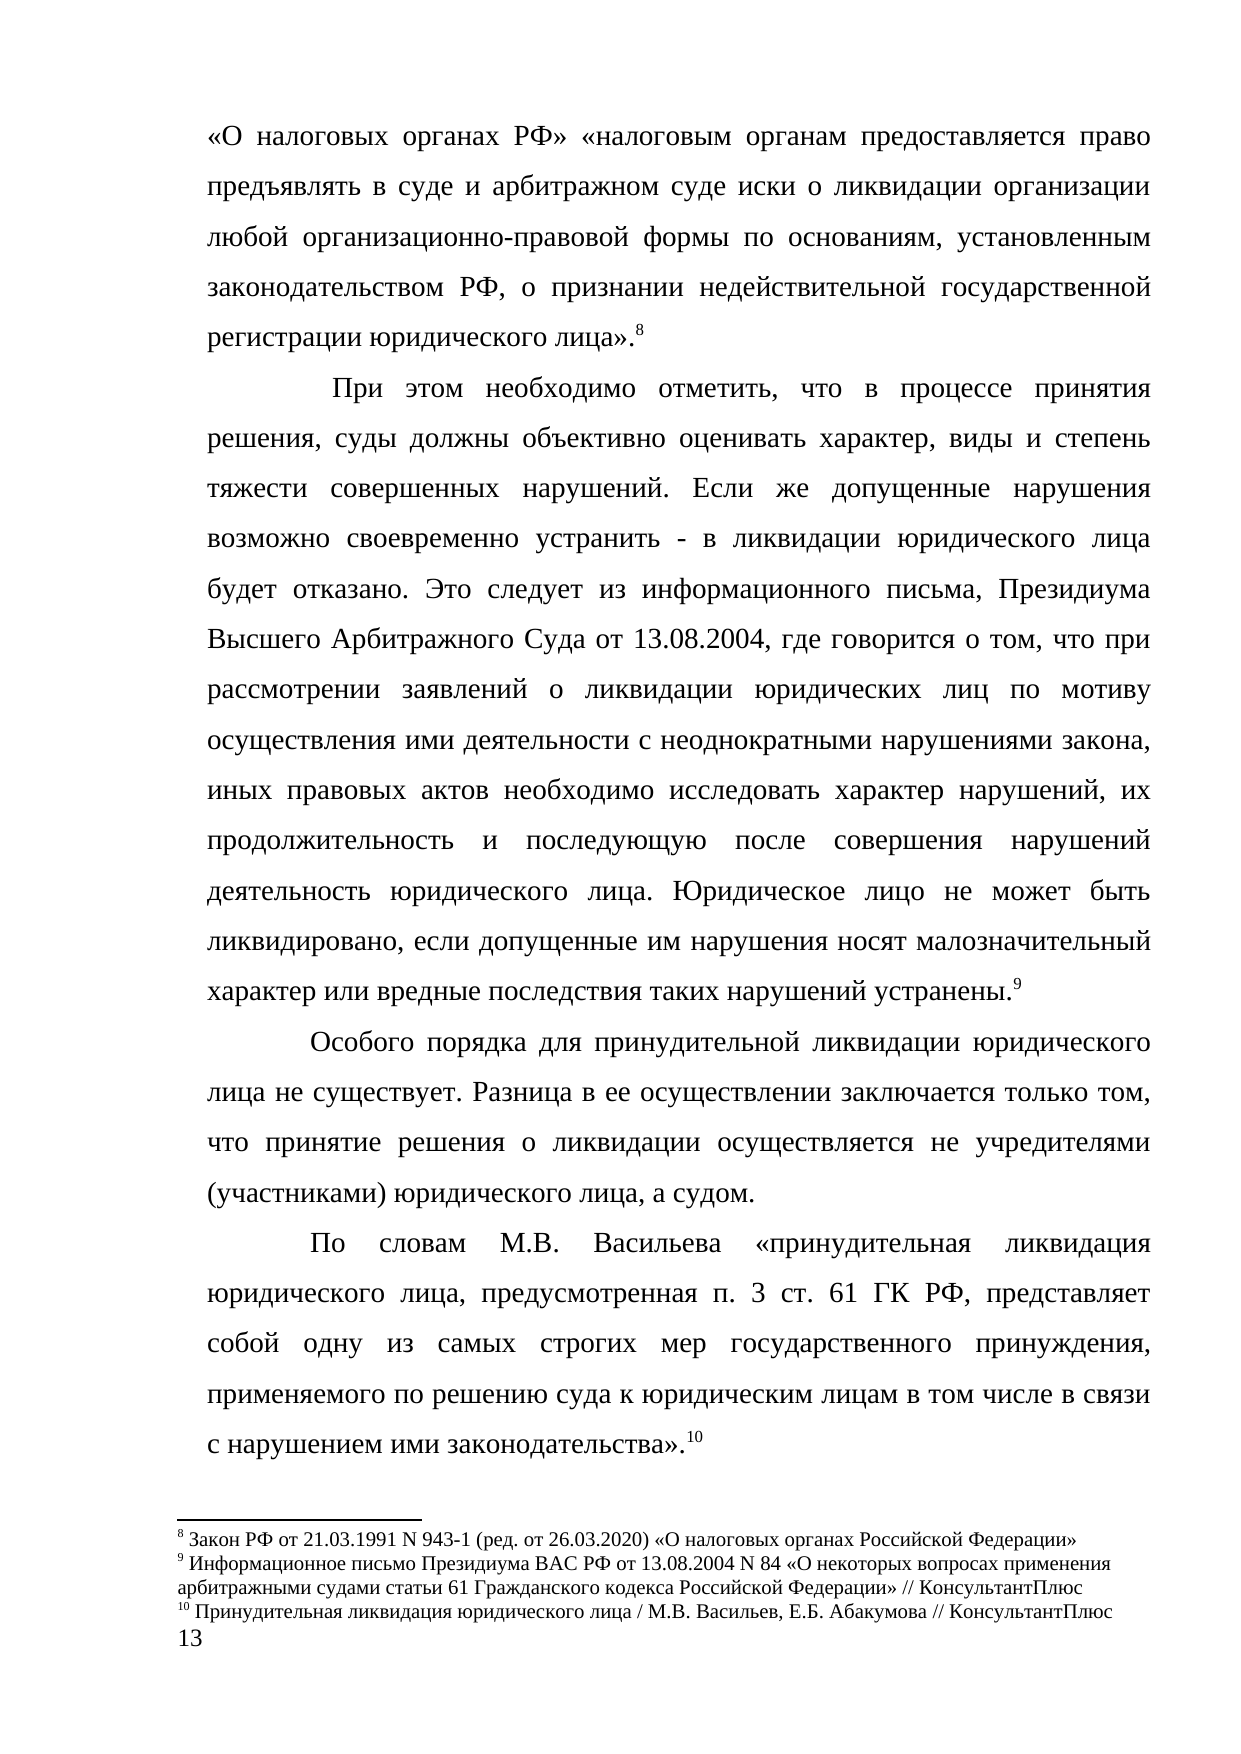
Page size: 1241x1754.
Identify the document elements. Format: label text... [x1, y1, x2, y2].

text По словам М.В. Васильева «принудительная ликвидация юридического лица, предусмотренная п. 3 ст. 61 ГК РФ, представляет собой одну из самых строгих мер государственного принуждения, применяемого по решению суда к юридическим лицам в том числе в связи с нарушением ими законодательства». [207, 1225, 1152, 1460]
text Особого порядка для принудительной ликвидации юридического лица не существует. Разница в ее осуществлении заключается только том, что принятие решения о ликвидации осуществляется не учредителями (участниками) юридического лица, а судом. [207, 1024, 1152, 1208]
text При этом необходимо отметить, что в процессе принятия решения, суды должны объективно оценивать характер, виды и степень тяжести совершенных нарушений. Если же допущенные нарушения возможно своевременно устранить - в ликвидации юридического лица будет отказано. Это следует из информационного письма, Президиума Высшего Арбитражного Суда от 13.08.2004, где говорится о том, что при рассмотрении заявлений о ликвидации юридических лиц по мотиву осуществления ими деятельности с неоднократными нарушениями закона, иных правовых актов необходимо исследовать характер нарушений, их продолжительность и последующую после совершения нарушений деятельность юридического лица. Юридическое лицо не может быть ликвидировано, если допущенные им нарушения носят малозначительный характер или вредные последствия таких нарушений устранены. [207, 370, 1152, 1007]
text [207, 118, 1152, 353]
